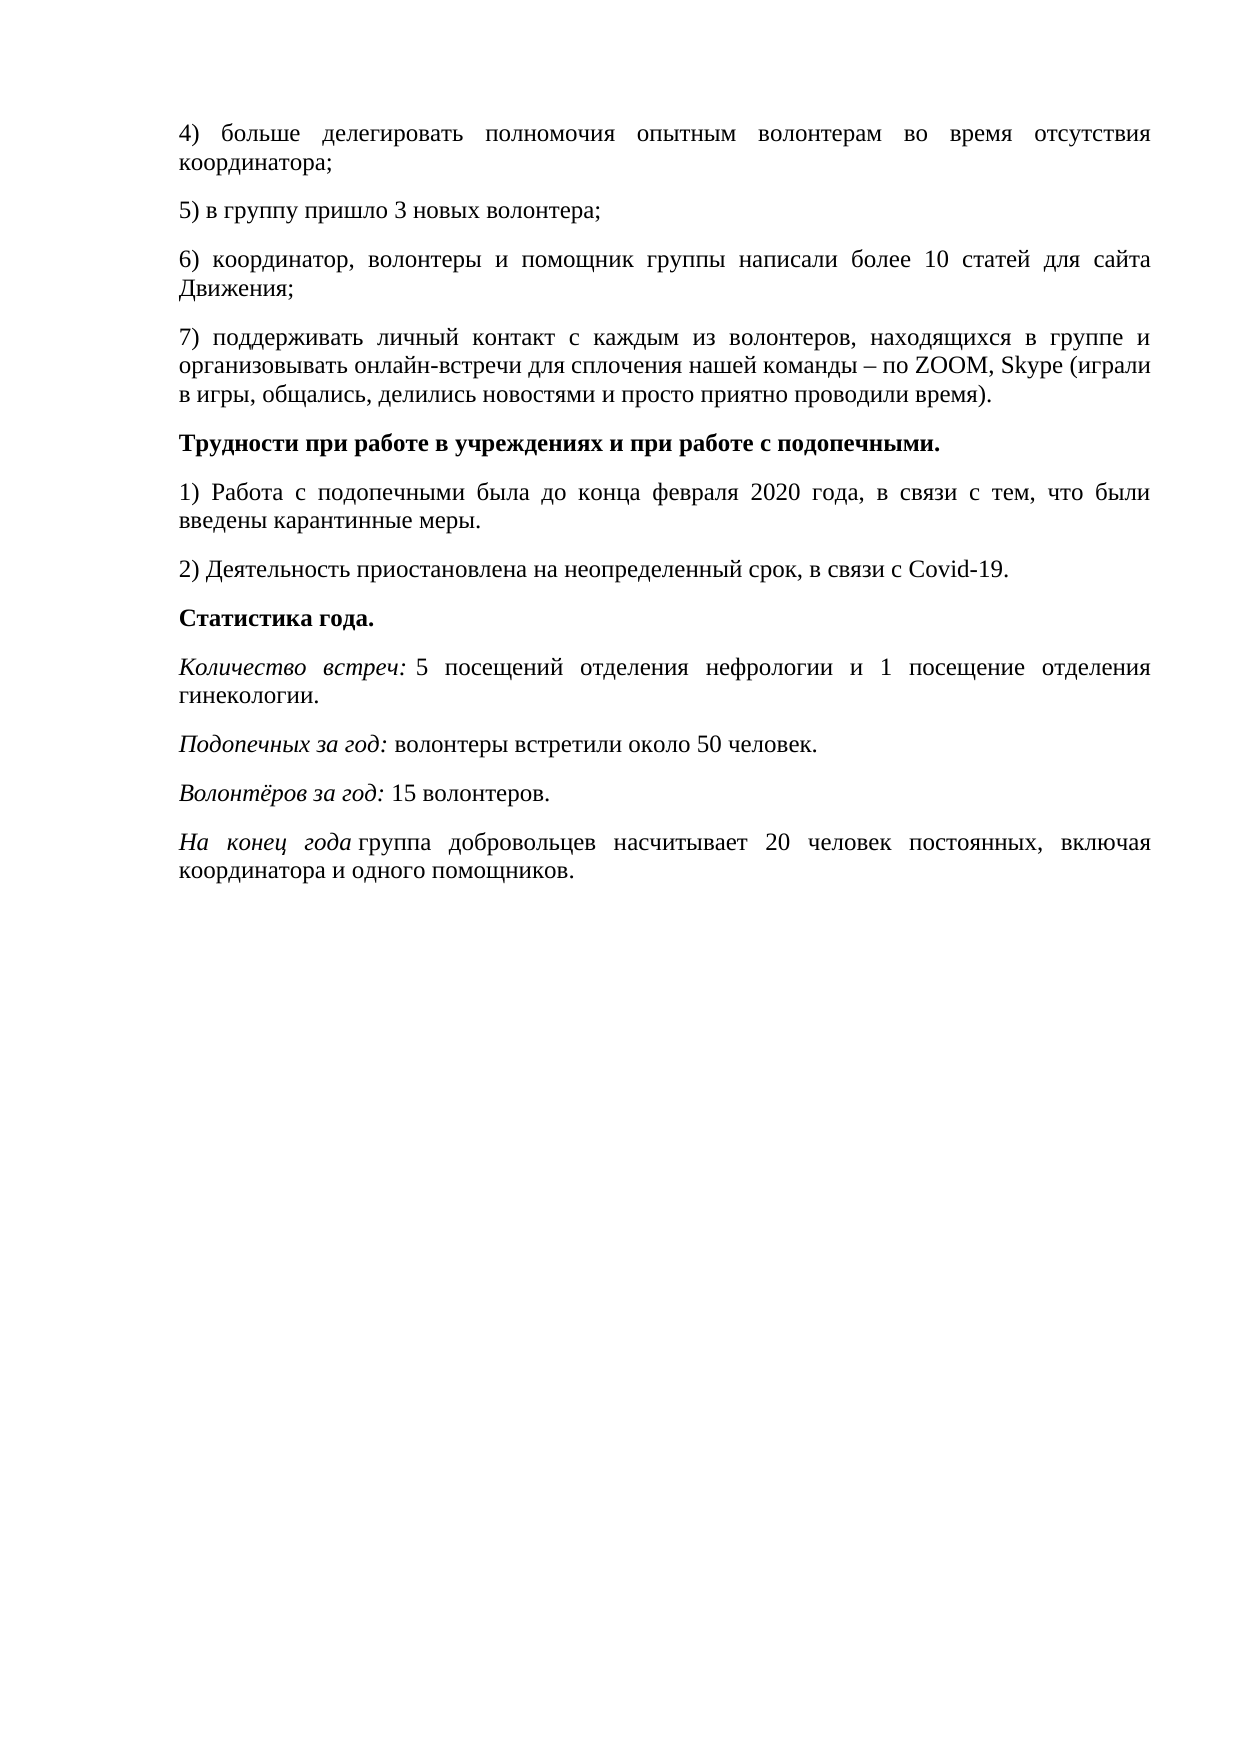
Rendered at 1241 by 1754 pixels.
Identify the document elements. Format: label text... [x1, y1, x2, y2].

text 5) в группу пришло 3 новых волонтера; [178, 196, 1152, 224]
text На конец года группа добровольцев насчитывает 20 человек постоянных, включая координатора и одного помощников. [178, 827, 1152, 884]
text Трудности при работе в учреждениях и при работе с подопечными. [178, 428, 1152, 457]
text Подопечных за год: волонтеры встретили около 50 человек. [178, 729, 1152, 758]
text 7) поддерживать личный контакт с каждым из волонтеров, находящихся в группе и организовывать онлайн-встречи для сплочения нашей команды – по ZOOM, Skype (играли в игры, общались, делились новостями и просто приятно проводили время). [178, 322, 1152, 408]
text 4) больше делегировать полномочия опытным волонтерам во время отсутствия координатора; [178, 118, 1152, 176]
text Волонтёров за год: 15 волонтеров. [178, 778, 1152, 807]
text 1) Работа с подопечными была до конца февраля 2020 года, в связи с тем, что были введены карантинные меры. [178, 477, 1152, 534]
text 6) координатор, волонтеры и помощник группы написали более 10 статей для сайта Движения; [178, 244, 1152, 302]
text 2) Деятельность приостановлена на неопределенный срок, в связи с Covid-19. [178, 554, 1152, 583]
text Количество встреч: 5 посещений отделения нефрологии и 1 посещение отделения гинекологии. [178, 652, 1152, 709]
text Статистика года. [178, 603, 1152, 632]
